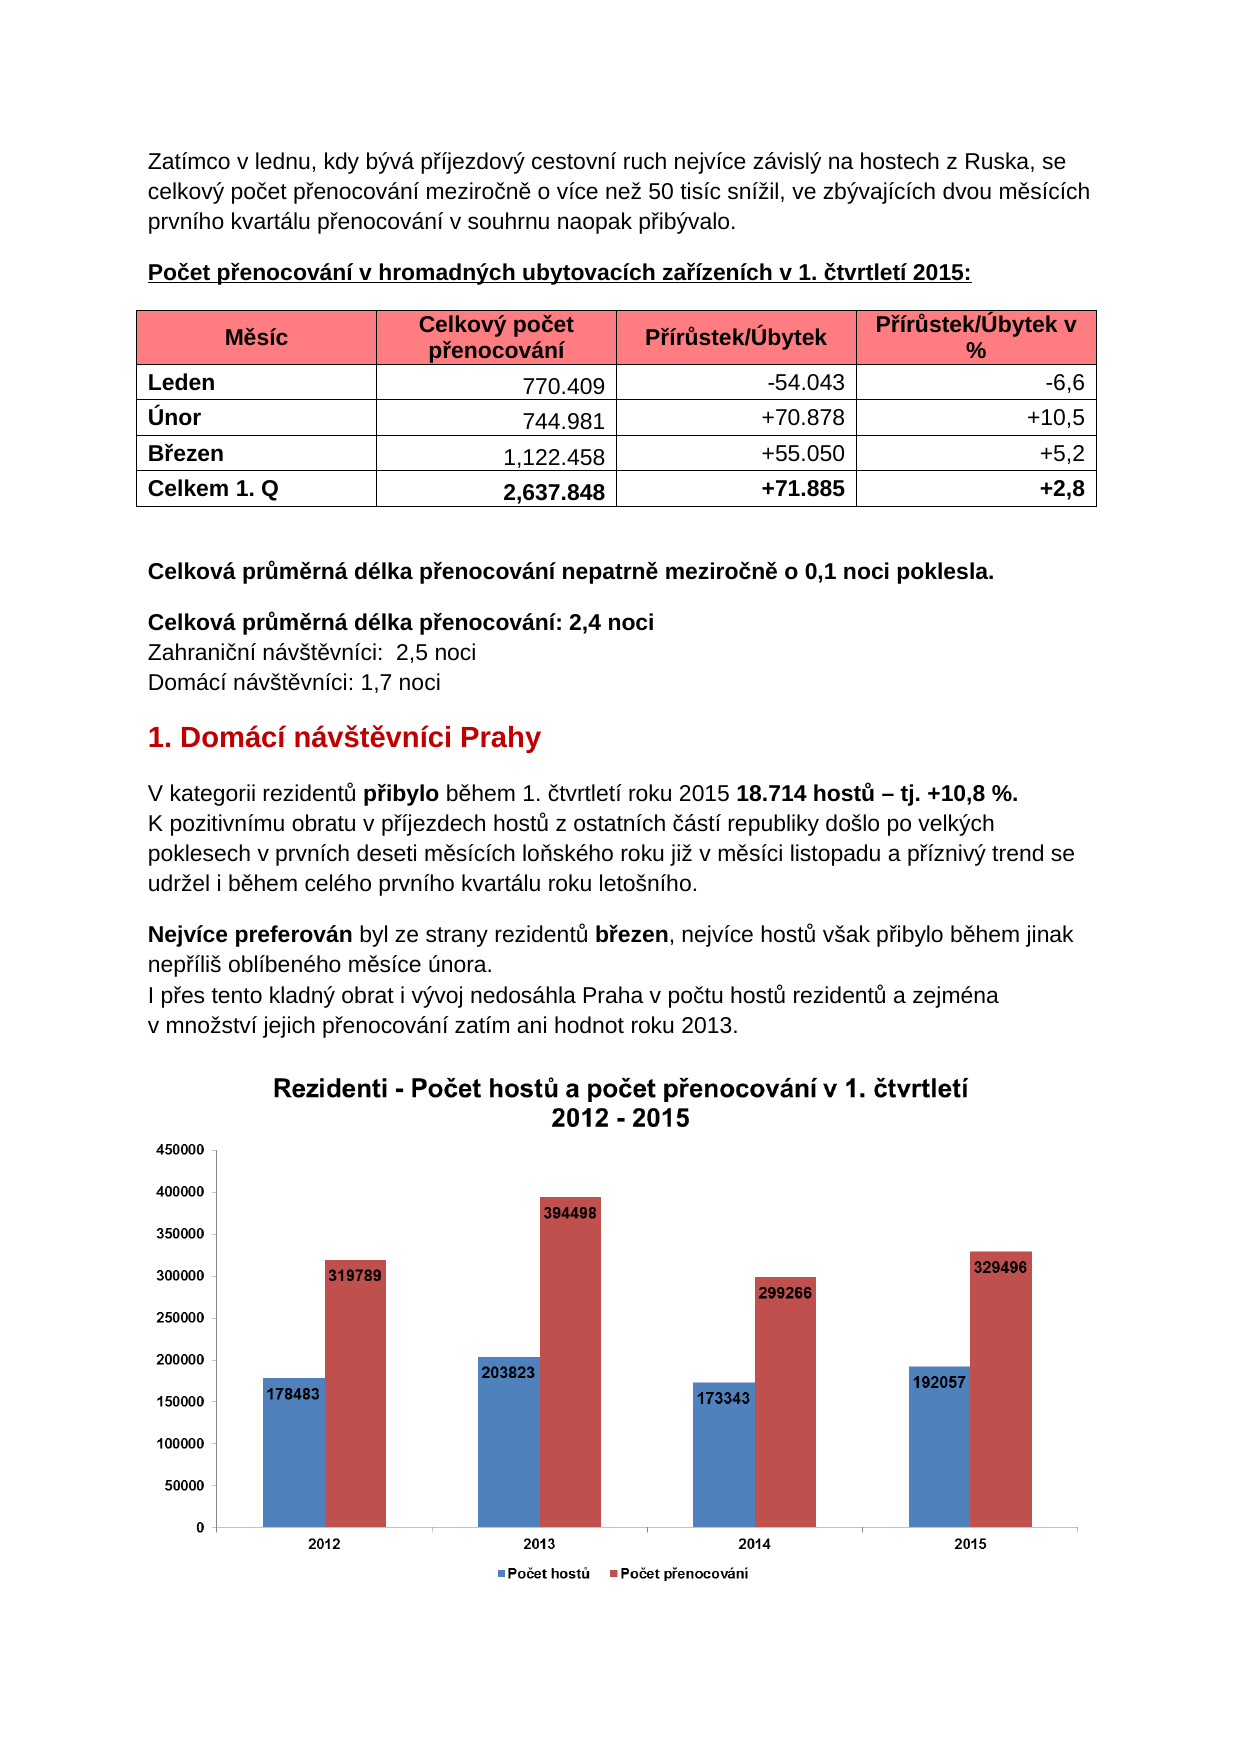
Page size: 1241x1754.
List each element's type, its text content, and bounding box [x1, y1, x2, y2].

table_cell Březen [137, 436, 376, 470]
text 1. Domácí návštěvníci Prahy [148, 720, 1093, 754]
table_cell +71.885 [617, 471, 856, 506]
table_cell -6,6 [857, 365, 1096, 399]
table_cell 1,122.458 [377, 436, 616, 470]
text Celková průměrná délka přenocování nepatrně meziročně o 0,1 noci poklesla. [148, 558, 1093, 584]
table_cell 2,637.848 [377, 471, 616, 506]
table_header Přírůstek/Úbytek [617, 311, 856, 364]
text Počet přenocování v hromadných ubytovacích zařízeních v 1. čtvrtletí 2015: [148, 259, 1093, 285]
table_cell +55.050 [617, 436, 856, 470]
text Nejvíce preferován byl ze strany rezidentů březen, nejvíce hostů však přibylo během jinak nepříliš oblíbeného měsíce února. I přes tento kladný obrat i vývoj nedosáhla Praha v počtu hostů rezidentů a zejména v množství jejich přenocování zatím ani hodnot roku 2013. [148, 921, 1093, 1038]
table_cell 744.981 [377, 400, 616, 435]
table_header Celkový počet přenocování [377, 311, 616, 364]
table_cell Leden [137, 365, 376, 399]
text V kategorii rezidentů přibylo během 1. čtvrtletí roku 2015 18.714 hostů – tj. +10,8 %. K pozitivnímu obratu v příjezdech hostů z ostatních částí republiky došlo po velkých poklesech v prvních deseti měsících loňského roku již v měsíci listopadu a příznivý trend se udržel i během celého prvního kvartálu roku letošního. [148, 779, 1093, 896]
table_cell +5,2 [857, 436, 1096, 470]
table_header Přírůstek/Úbytek v % [857, 311, 1096, 364]
table_cell +2,8 [857, 471, 1096, 506]
text Zatímco v lednu, kdy bývá příjezdový cestovní ruch nejvíce závislý na hostech z Ruska, se celkový počet přenocování meziročně o více než 50 tisíc snížil, ve zbývajících dvou měsících prvního kvartálu přenocování v souhrnu naopak přibývalo. [148, 148, 1093, 234]
text Celková průměrná délka přenocování: 2,4 noci Zahraniční návštěvníci: 2,5 noci Domácí návštěvníci: 1,7 noci [148, 609, 1093, 695]
table_cell +10,5 [857, 400, 1096, 435]
table_cell Únor [137, 400, 376, 435]
table_cell 770.409 [377, 365, 616, 399]
table_cell -54.043 [617, 365, 856, 399]
table_header Měsíc [137, 311, 376, 364]
table_cell +70.878 [617, 400, 856, 435]
table_cell Celkem 1. Q [137, 471, 376, 506]
picture [147, 1062, 1093, 1594]
